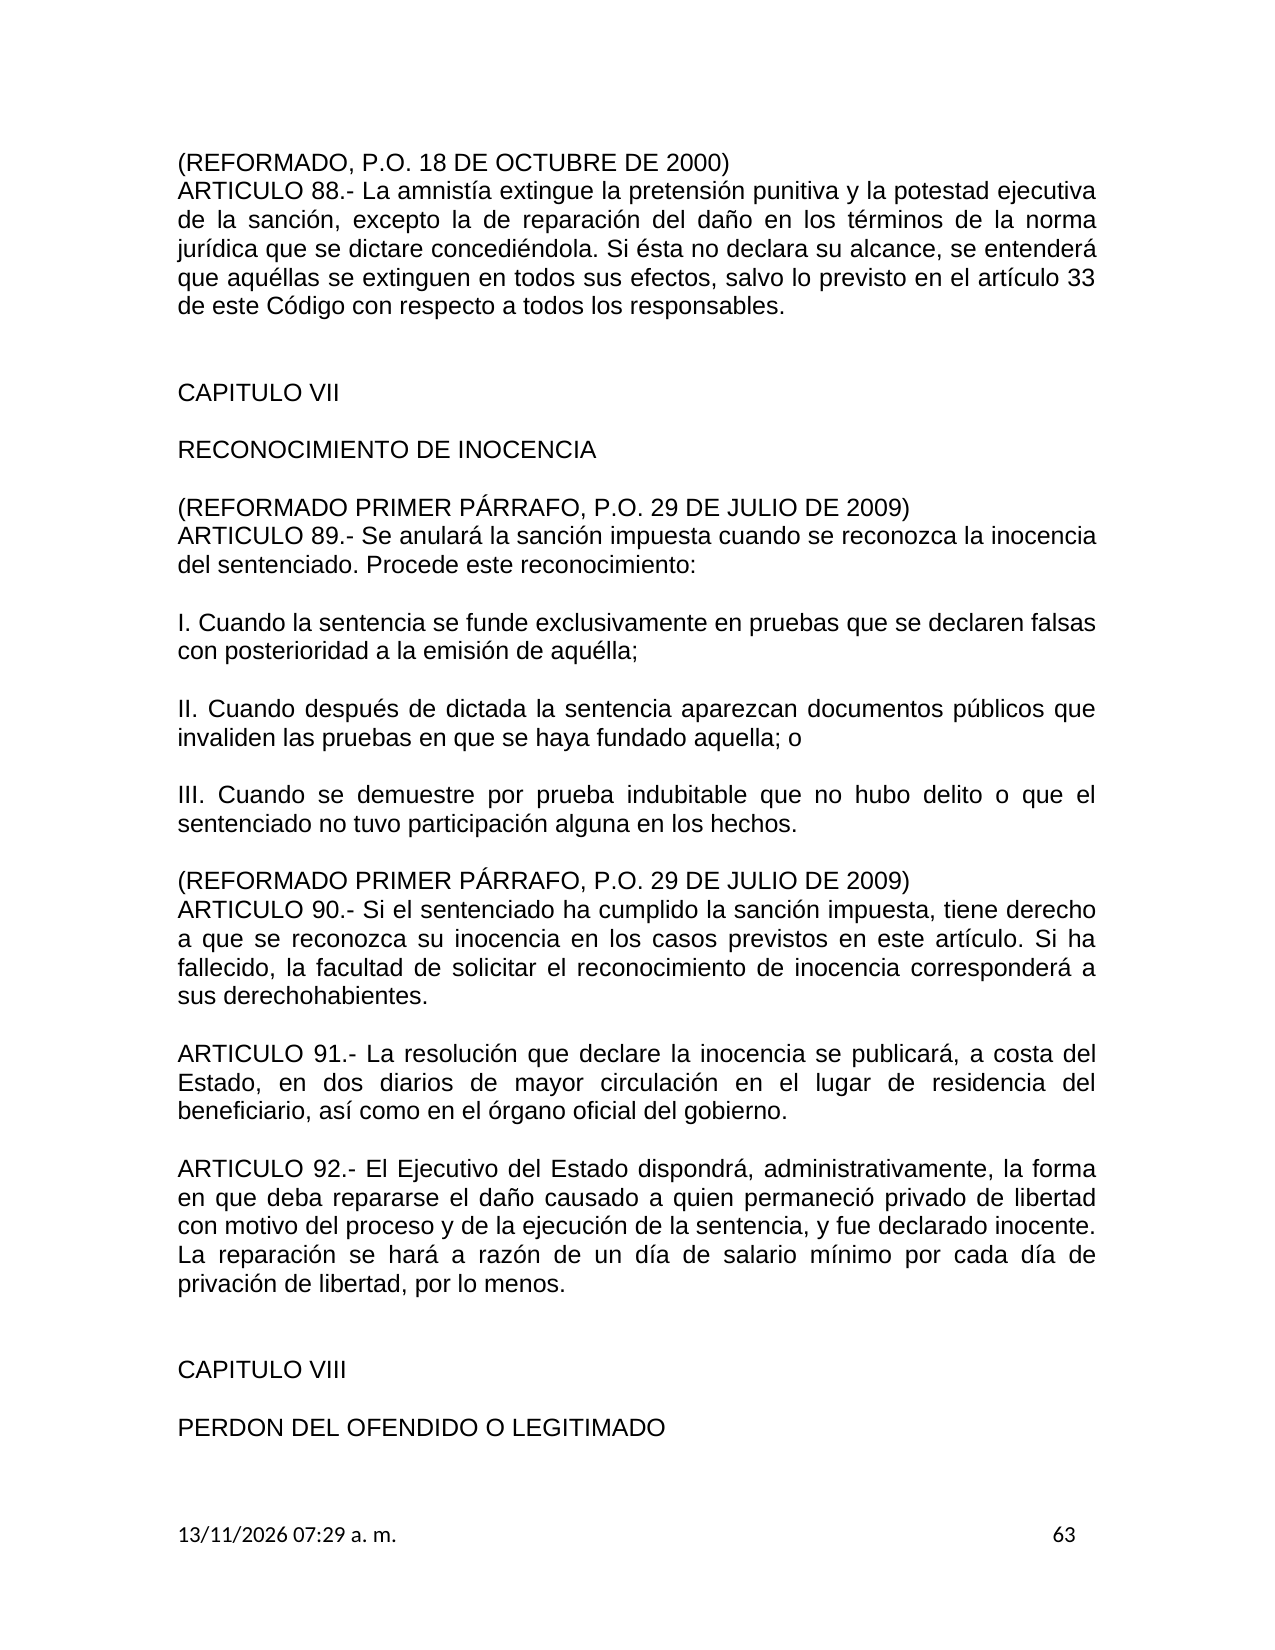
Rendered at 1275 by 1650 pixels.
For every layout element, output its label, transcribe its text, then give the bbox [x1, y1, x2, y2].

text ARTICULO 92.- El Ejecutivo del Estado dispondrá, administrativamente, la forma en que deba repararse el daño causado a quien permaneció privado de libertad con motivo del proceso y de la ejecución de la sentencia, y fue declarado inocente. La reparación se hará a razón de un día de salario mínimo por cada día de privación de libertad, por lo menos. [177, 1154, 1098, 1298]
text ARTICULO 91.- La resolución que declare la inocencia se publicará, a costa del Estado, en dos diarios de mayor circulación en el lugar de residencia del beneficiario, así como en el órgano oficial del gobierno. [177, 1039, 1098, 1125]
text RECONOCIMIENTO DE INOCENCIA [177, 435, 1098, 464]
text (REFORMADO, P.O. 18 DE OCTUBRE DE 2000) [177, 148, 1098, 176]
text II. Cuando después de dictada la sentencia aparezcan documentos públicos que invaliden las pruebas en que se haya fundado aquella; o [177, 694, 1098, 751]
text CAPITULO VII [177, 378, 1098, 406]
text III. Cuando se demuestre por prueba indubitable que no hubo delito o que el sentenciado no tuvo participación alguna en los hechos. [177, 780, 1098, 838]
text CAPITULO VIII [177, 1355, 1098, 1384]
text ARTICULO 90.- Si el sentenciado ha cumplido la sanción impuesta, tiene derecho a que se reconozca su inocencia en los casos previstos en este artículo. Si ha fallecido, la facultad de solicitar el reconocimiento de inocencia corresponderá a sus derechohabientes. [177, 895, 1098, 1010]
text I. Cuando la sentencia se funde exclusivamente en pruebas que se declaren falsas con posterioridad a la emisión de aquélla; [177, 608, 1098, 665]
text PERDON DEL OFENDIDO O LEGITIMADO [177, 1413, 1098, 1441]
text ARTICULO 89.- Se anulará la sanción impuesta cuando se reconozca la inocencia del sentenciado. Procede este reconocimiento: [177, 521, 1098, 579]
text (REFORMADO PRIMER PÁRRAFO, P.O. 29 DE JULIO DE 2009) [177, 493, 1098, 521]
text (REFORMADO PRIMER PÁRRAFO, P.O. 29 DE JULIO DE 2009) [177, 866, 1098, 895]
text ARTICULO 88.- La amnistía extingue la pretensión punitiva y la potestad ejecutiva de la sanción, excepto la de reparación del daño en los términos de la norma jurídica que se dictare concediéndola. Si ésta no declara su alcance, se entenderá que aquéllas se extinguen en todos sus efectos, salvo lo previsto en el artículo 33 de este Código con respecto a todos los responsables. [177, 176, 1098, 320]
